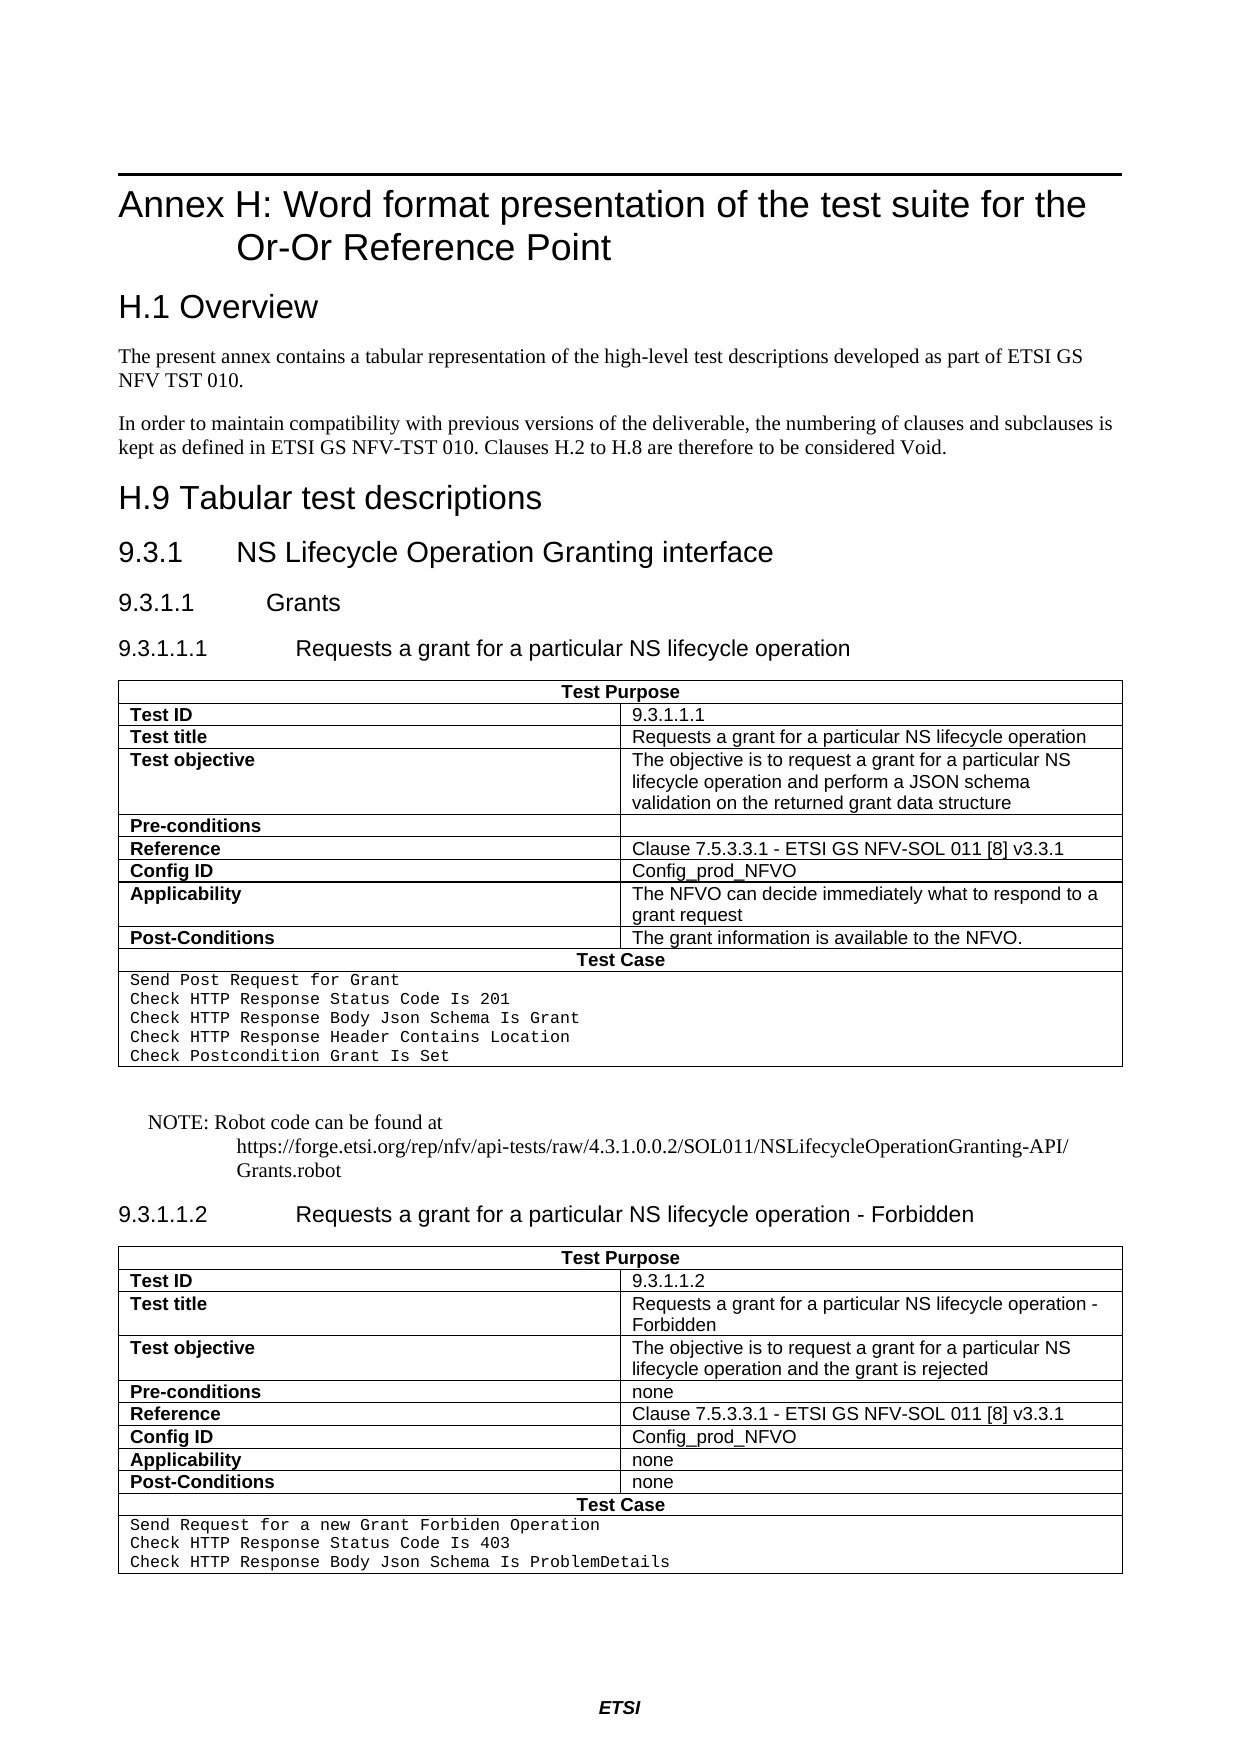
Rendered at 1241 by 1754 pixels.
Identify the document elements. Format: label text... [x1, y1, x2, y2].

subtitle Annex H: Word format presentation of the test suite for the Or-Or Reference Point [118, 176, 1122, 268]
table_cell The NFVO can decide immediately what to respond to a grant request [621, 883, 1122, 926]
table_cell Test title [119, 726, 620, 748]
table_cell Requests a grant for a particular NS lifecycle operation [621, 726, 1122, 748]
table_header Test Purpose [119, 681, 1122, 703]
table_cell Test objective [119, 1336, 620, 1379]
table_cell Pre-conditions [119, 1381, 620, 1402]
table_cell Config_prod_NFVO [621, 860, 1122, 881]
table_cell 9.3.1.1.1 [621, 704, 1122, 725]
subtitle 9.3.1.1.2 Requests a grant for a particular NS lifecycle operation - Forbidden [118, 1201, 1122, 1227]
subtitle 9.3.1 NS Lifecycle Operation Granting interface [118, 535, 1122, 569]
text In order to maintain compatibility with previous versions of the deliverable, the numbering of clauses and subclauses is kept as defined in ETSI GS NFV-TST 010. Clauses H.2 to H.8 are therefore to be considered Void. [118, 411, 1122, 459]
table_cell The objective is to request a grant for a particular NS lifecycle operation and perform a JSON schema validation on the returned grant data structure [621, 749, 1122, 814]
table_cell 9.3.1.1.2 [621, 1270, 1122, 1291]
subtitle 9.3.1.1.1 Requests a grant for a particular NS lifecycle operation [118, 635, 1122, 661]
table_cell Applicability [119, 883, 620, 926]
table_cell Pre-conditions [119, 815, 620, 836]
table_cell Post-Conditions [119, 1471, 620, 1493]
table_cell Test Case [119, 1494, 1122, 1515]
table_cell Send Request for a new Grant Forbiden Operation Check HTTP Response Status Code Is 403 Check HTTP Response Body Json Schema Is ProblemDetails [119, 1516, 1122, 1573]
subtitle H.1 Overview [118, 287, 1122, 326]
table_cell The grant information is available to the NFVO. [621, 927, 1122, 948]
table_cell [621, 815, 1122, 836]
table_cell none [621, 1471, 1122, 1493]
table_cell Clause 7.5.3.3.1 - ETSI GS NFV-SOL 011 [8] v3.3.1 [621, 1403, 1122, 1425]
text The present annex contains a tabular representation of the high-level test descriptions developed as part of ETSI GS NFV TST 010. [118, 344, 1122, 392]
table_cell Test Case [119, 949, 1122, 971]
table_cell Reference [119, 837, 620, 859]
table_cell Applicability [119, 1449, 620, 1470]
subtitle H.9 Tabular test descriptions [118, 478, 1122, 516]
table_cell Test ID [119, 704, 620, 725]
table_cell Test objective [119, 749, 620, 814]
table_cell none [621, 1449, 1122, 1470]
table_cell The objective is to request a grant for a particular NS lifecycle operation and the grant is rejected [621, 1336, 1122, 1379]
text NOTE: Robot code can be found at https://forge.etsi.org/rep/nfv/api-tests/raw/4.3.1.0.0.2/SOL011/NSLifecycleOperationGranting-API/Grants.robot [148, 1110, 1122, 1182]
table_cell Post-Conditions [119, 927, 620, 948]
table_cell Config_prod_NFVO [621, 1426, 1122, 1447]
table_header Test Purpose [119, 1247, 1122, 1269]
table_cell none [621, 1381, 1122, 1402]
table_cell Config ID [119, 1426, 620, 1447]
table_cell Clause 7.5.3.3.1 - ETSI GS NFV-SOL 011 [8] v3.3.1 [621, 837, 1122, 859]
table_cell Send Post Request for Grant Check HTTP Response Status Code Is 201 Check HTTP Response Body Json Schema Is Grant Check HTTP Response Header Contains Location Check Postcondition Grant Is Set [119, 972, 1122, 1066]
table_cell Reference [119, 1403, 620, 1425]
subtitle 9.3.1.1 Grants [118, 587, 1122, 616]
table_cell Requests a grant for a particular NS lifecycle operation - Forbidden [621, 1292, 1122, 1335]
table_cell Test title [119, 1292, 620, 1335]
table_cell Test ID [119, 1270, 620, 1291]
table_cell Config ID [119, 860, 620, 881]
